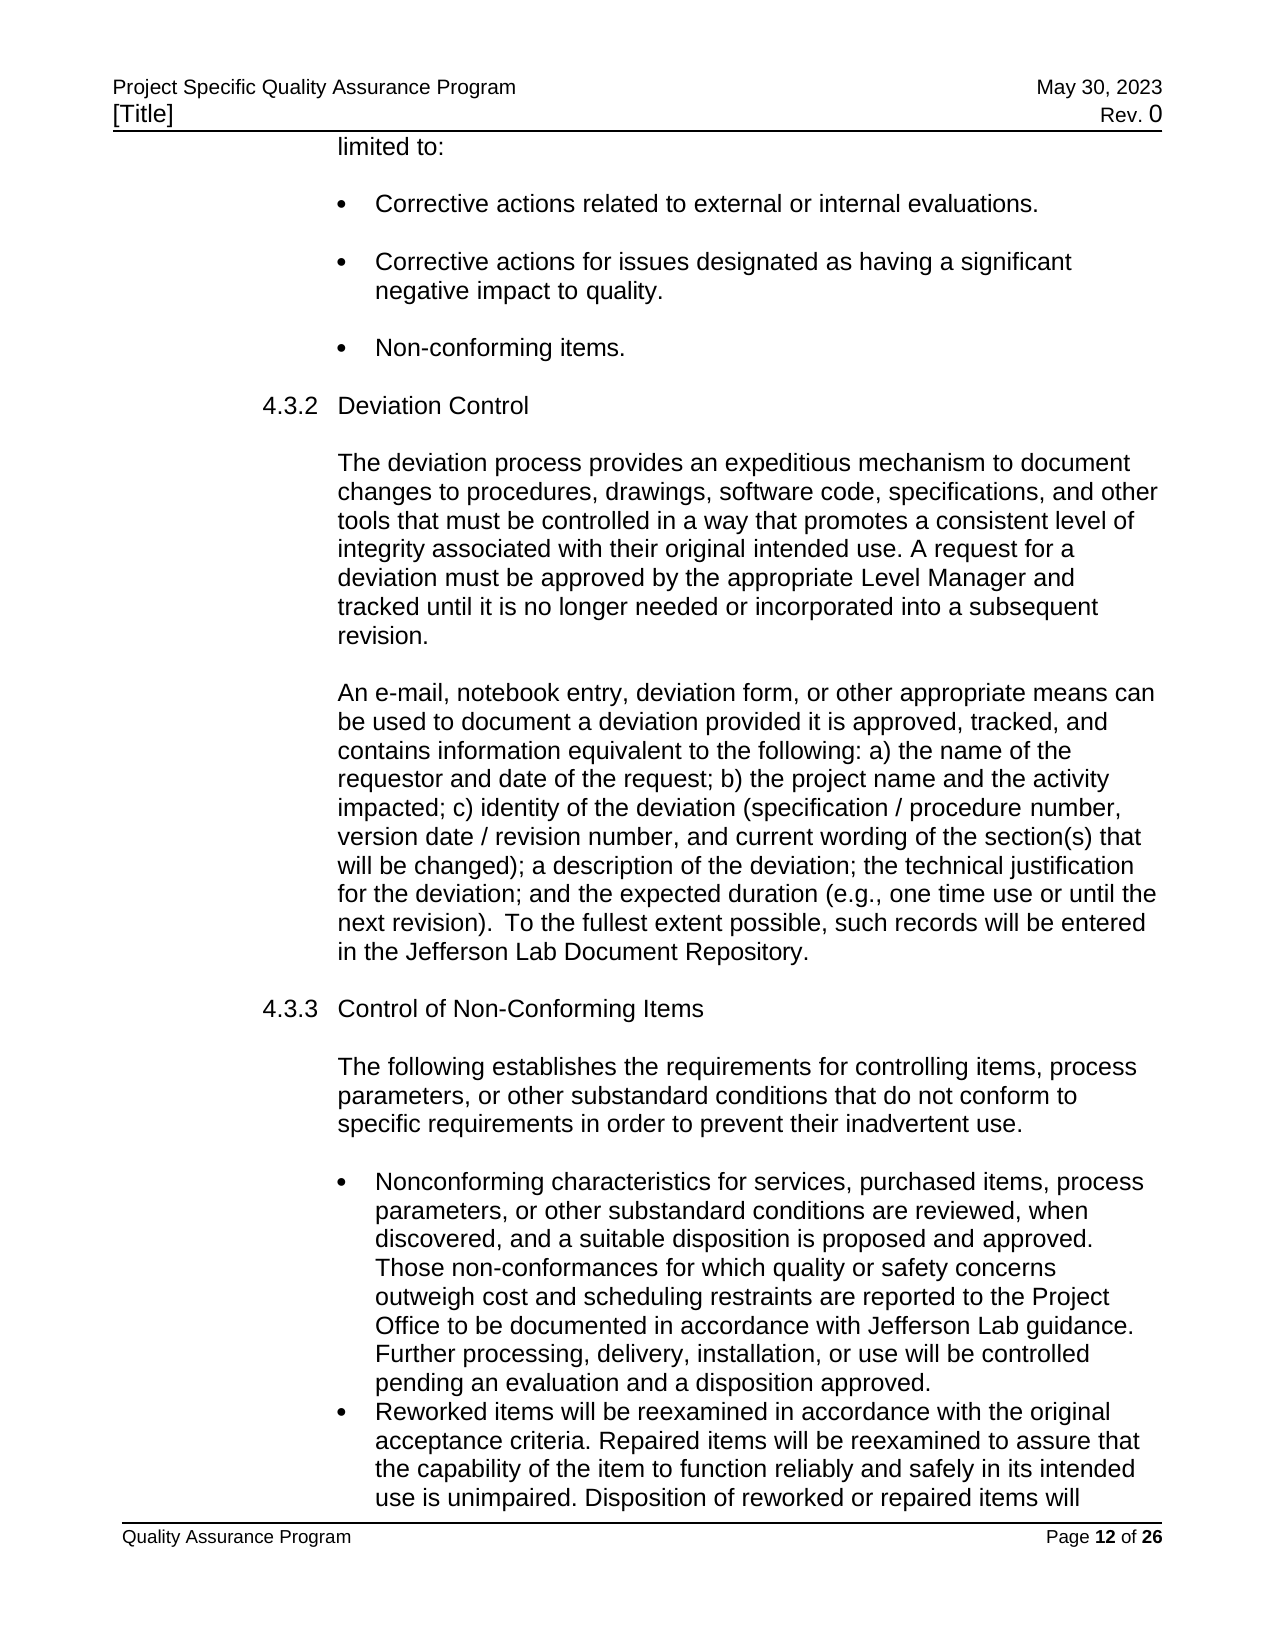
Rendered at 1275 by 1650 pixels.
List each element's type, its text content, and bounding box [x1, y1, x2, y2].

subtitle Control of Non-Conforming Items [262, 994, 1162, 1023]
list Nonconforming characteristics for services, purchased items, process parameters, or other substandard conditions are reviewed, when discovered, and a suitable disposition is proposed and approved. Those non-conformances for which quality or safety concerns outweigh cost and scheduling restraints are reported to the Project Office to be documented in accordance with Jefferson Lab guidance. Further processing, delivery, installation, or use will be controlled pending an evaluation and a disposition approved. [337, 1167, 1162, 1397]
subtitle Deviation Control [262, 391, 1162, 419]
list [337, 1397, 1162, 1512]
text The deviation process provides an expeditious mechanism to document changes to procedures, drawings, software code, specifications, and other tools that must be controlled in a way that promotes a consistent level of integrity associated with their original intended use. A request for a deviation must be approved by the appropriate Level Manager and tracked until it is no longer needed or incorporated into a subsequent revision. [337, 448, 1162, 649]
list Corrective actions related to external or internal evaluations. [337, 189, 1162, 218]
text The following establishes the requirements for controlling items, process parameters, or other substandard conditions that do not conform to specific requirements in order to prevent their inadvertent use. [337, 1052, 1162, 1138]
text An e-mail, notebook entry, deviation form, or other appropriate means can be used to document a deviation provided it is approved, tracked, and contains information equivalent to the following: a) the name of the requestor and date of the request; b) the project name and the activity impacted; c) identity of the deviation (specification / procedure number, version date / revision number, and current wording of the section(s) that will be changed); a description of the deviation; the technical justification for the deviation; and the expected duration (e.g., one time use or until the next revision). To the fullest extent possible, such records will be entered in the Jefferson Lab Document Repository. [337, 678, 1162, 966]
list Corrective actions for issues designated as having a significant negative impact to quality. [337, 247, 1162, 304]
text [337, 132, 1162, 161]
list Non-conforming items. [337, 333, 1162, 362]
